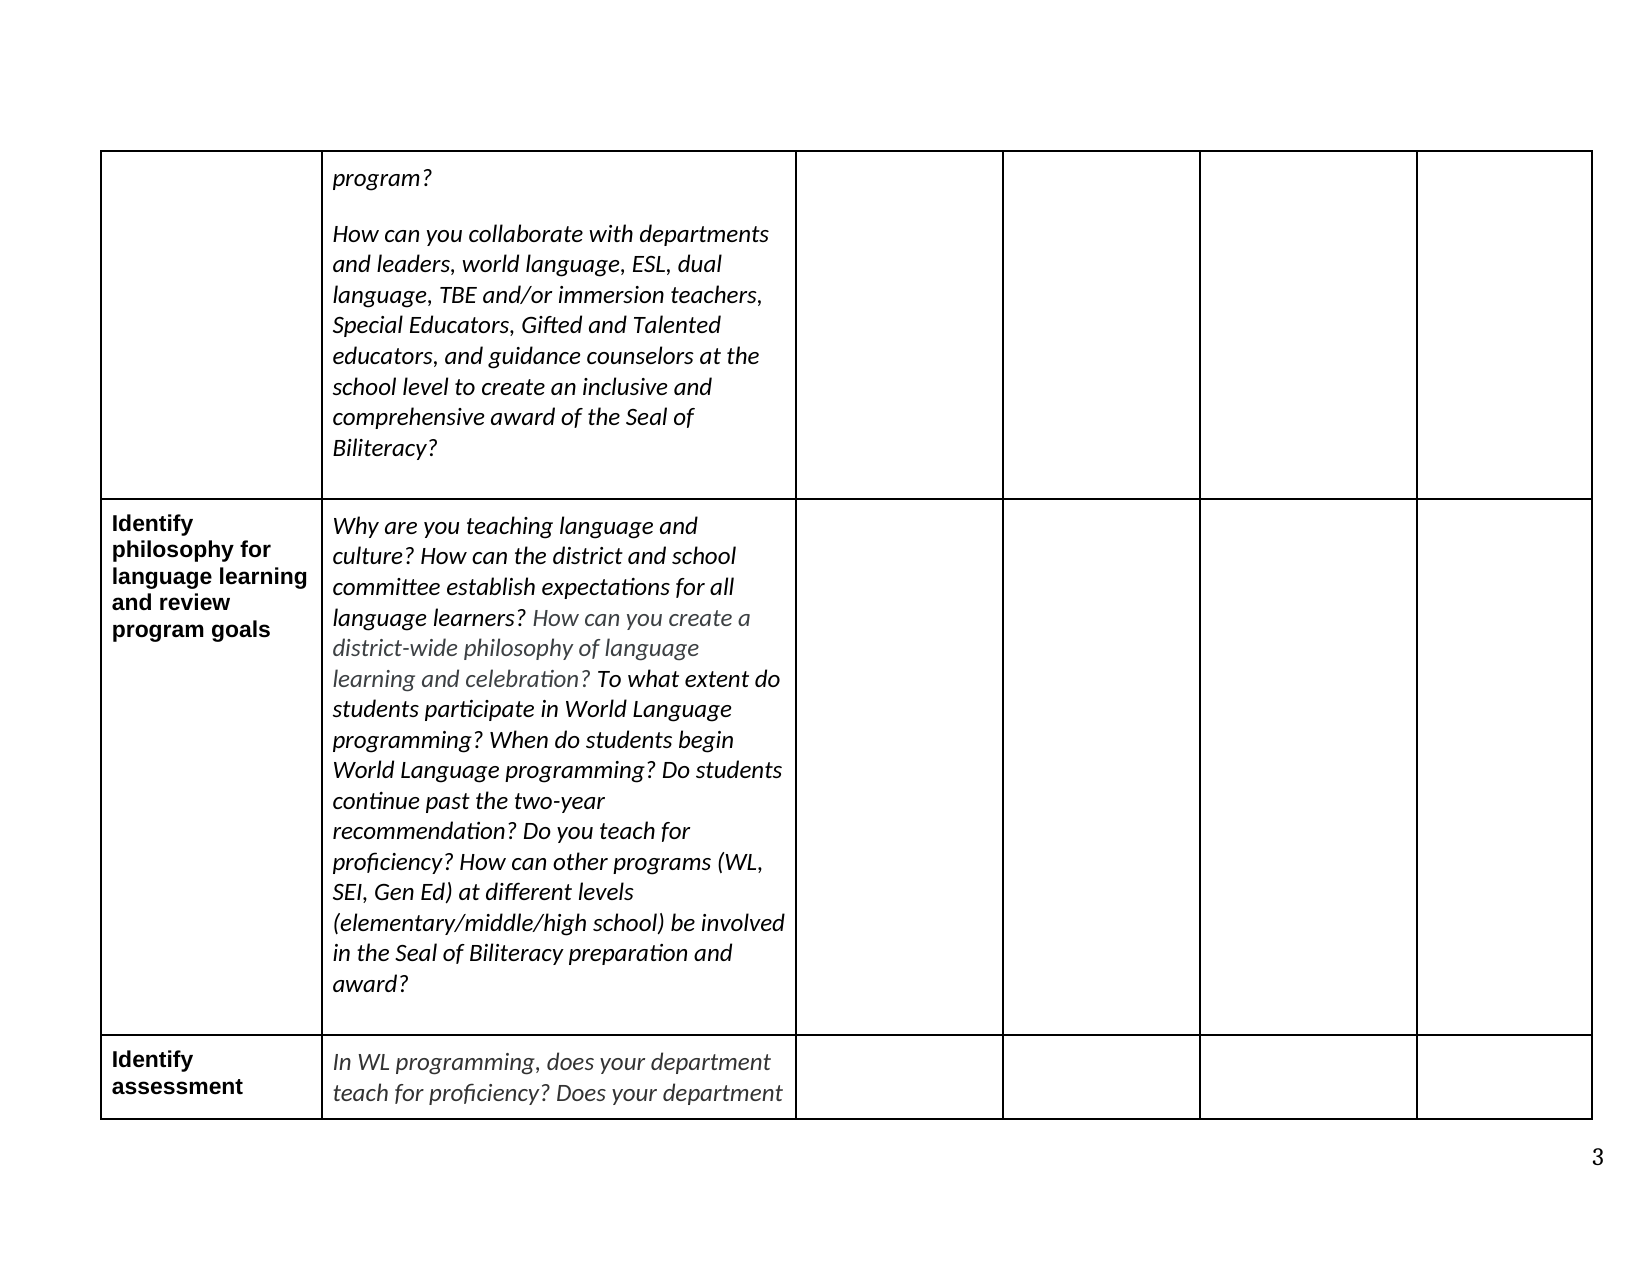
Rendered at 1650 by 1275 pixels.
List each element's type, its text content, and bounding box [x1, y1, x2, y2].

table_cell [323, 1036, 795, 1118]
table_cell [102, 1036, 321, 1118]
table_cell [1004, 500, 1199, 1034]
table_cell [1418, 1036, 1591, 1118]
table_cell [797, 1036, 1002, 1118]
table_cell [1418, 152, 1591, 498]
table_cell [797, 500, 1002, 1034]
table_cell [1201, 1036, 1416, 1118]
table_cell [797, 152, 1002, 498]
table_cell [323, 152, 795, 498]
table_cell [1201, 152, 1416, 498]
table_cell Identify philosophy for language learning and review program goals [102, 500, 321, 1034]
table_cell [1004, 1036, 1199, 1118]
table_cell [1418, 500, 1591, 1034]
table_cell Why are you teaching language and culture? How can the district and school committee establish expectations for all language learners? How can you create a district-wide philosophy of language learning and celebration? To what extent do students participate in World Language programming? When do students begin World Language programming? Do students continue past the two-year recommendation? Do you teach for proficiency? How can other programs (WL, SEI, Gen Ed) at different levels (elementary/middle/high school) be involved in the Seal of Biliteracy preparation and award? [323, 500, 795, 1034]
table_cell [1004, 152, 1199, 498]
table_cell [1201, 500, 1416, 1034]
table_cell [102, 152, 321, 498]
